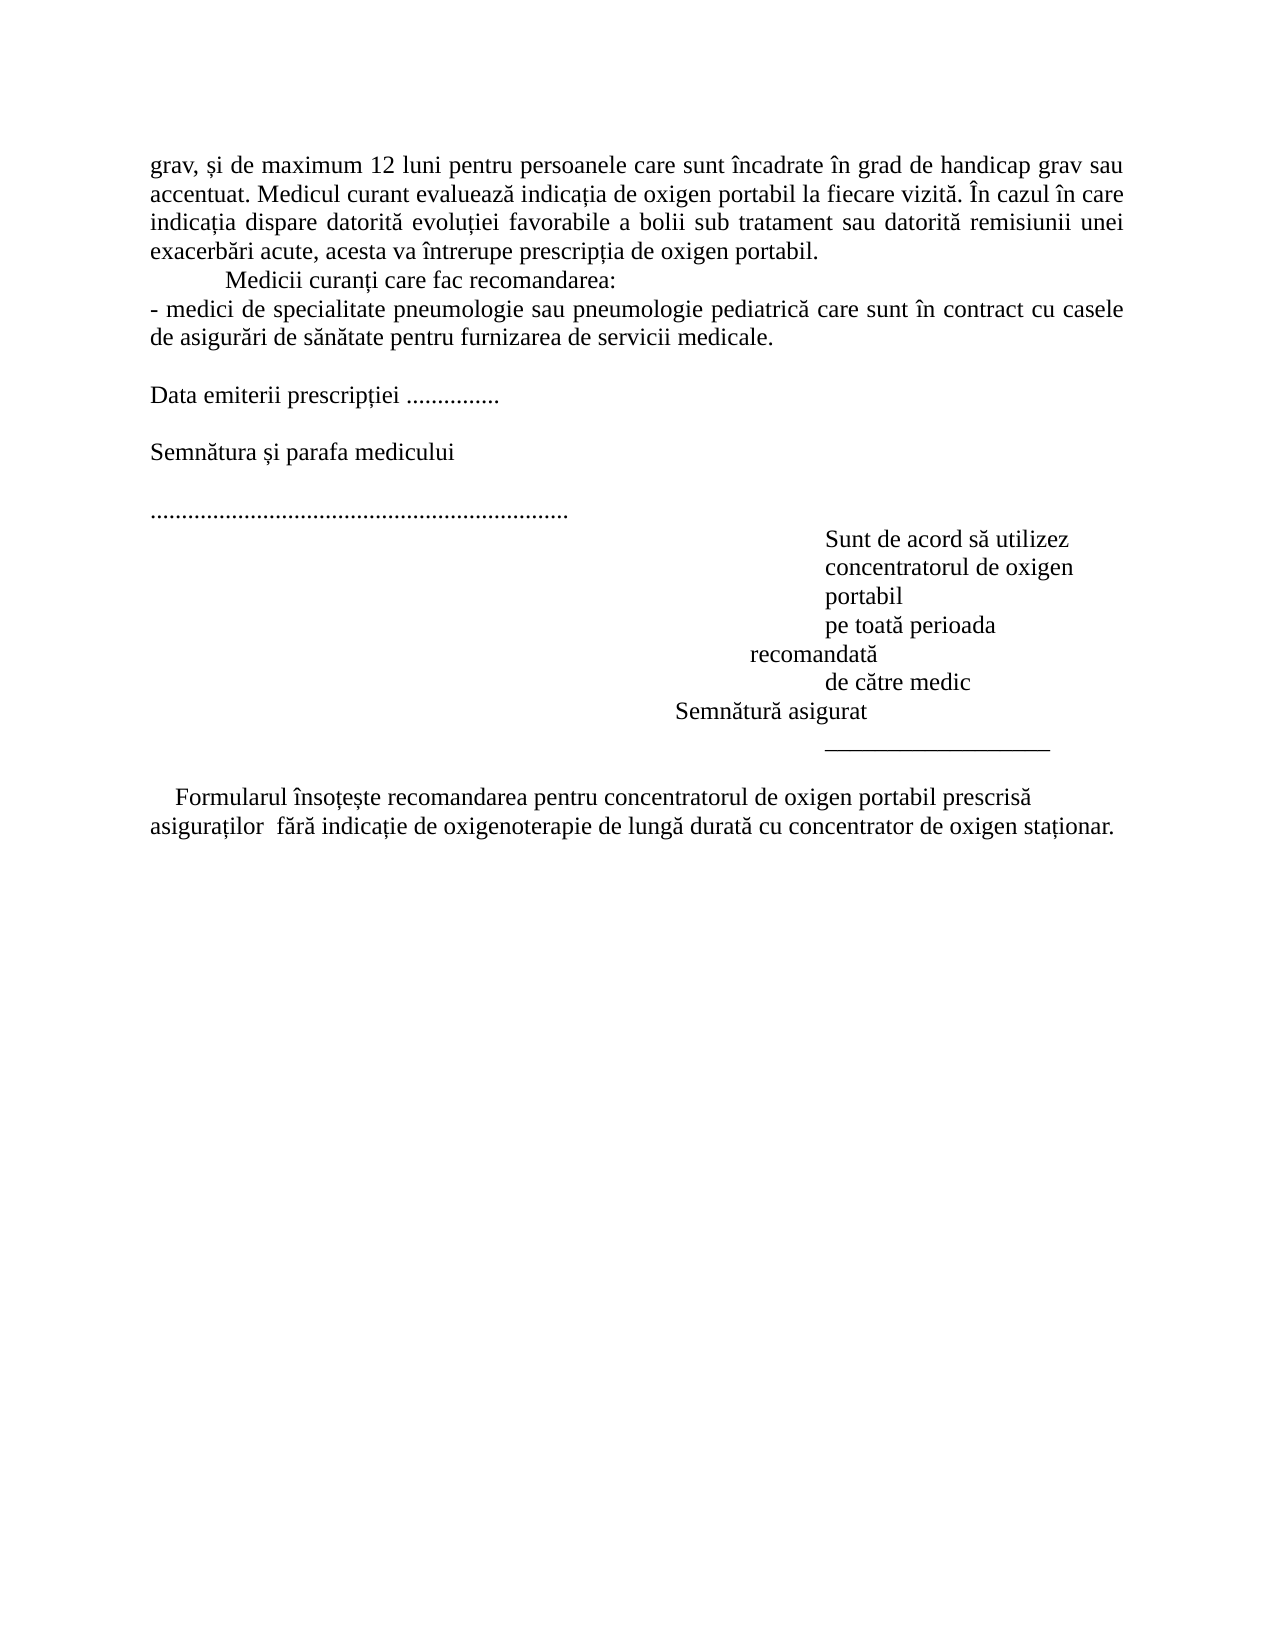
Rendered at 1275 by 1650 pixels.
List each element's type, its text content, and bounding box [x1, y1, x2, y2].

text Semnătura și parafa medicului [150, 437, 1125, 466]
text de către medic [750, 667, 1125, 696]
text Data emiterii prescripției ............... [150, 380, 1125, 409]
text pe toată perioada recomandată [750, 610, 1125, 667]
text __________________ [150, 725, 1125, 754]
text ................................................................... [150, 495, 1125, 524]
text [150, 150, 1125, 265]
text Formularul însoțește recomandarea pentru concentratorul de oxigen portabil prescrisă asiguraților fără indicație de oxigenoterapie de lungă durată cu concentrator de oxigen staționar. [150, 782, 1125, 840]
text Semnătură asigurat [150, 696, 1125, 725]
text - medici de specialitate pneumologie sau pneumologie pediatrică care sunt în contract cu casele de asigurări de sănătate pentru furnizarea de servicii medicale. [150, 294, 1125, 351]
text Medicii curanți care fac recomandarea: [150, 265, 1125, 294]
text Sunt de acord să utilizez concentratorul de oxigen portabil [825, 524, 1125, 610]
